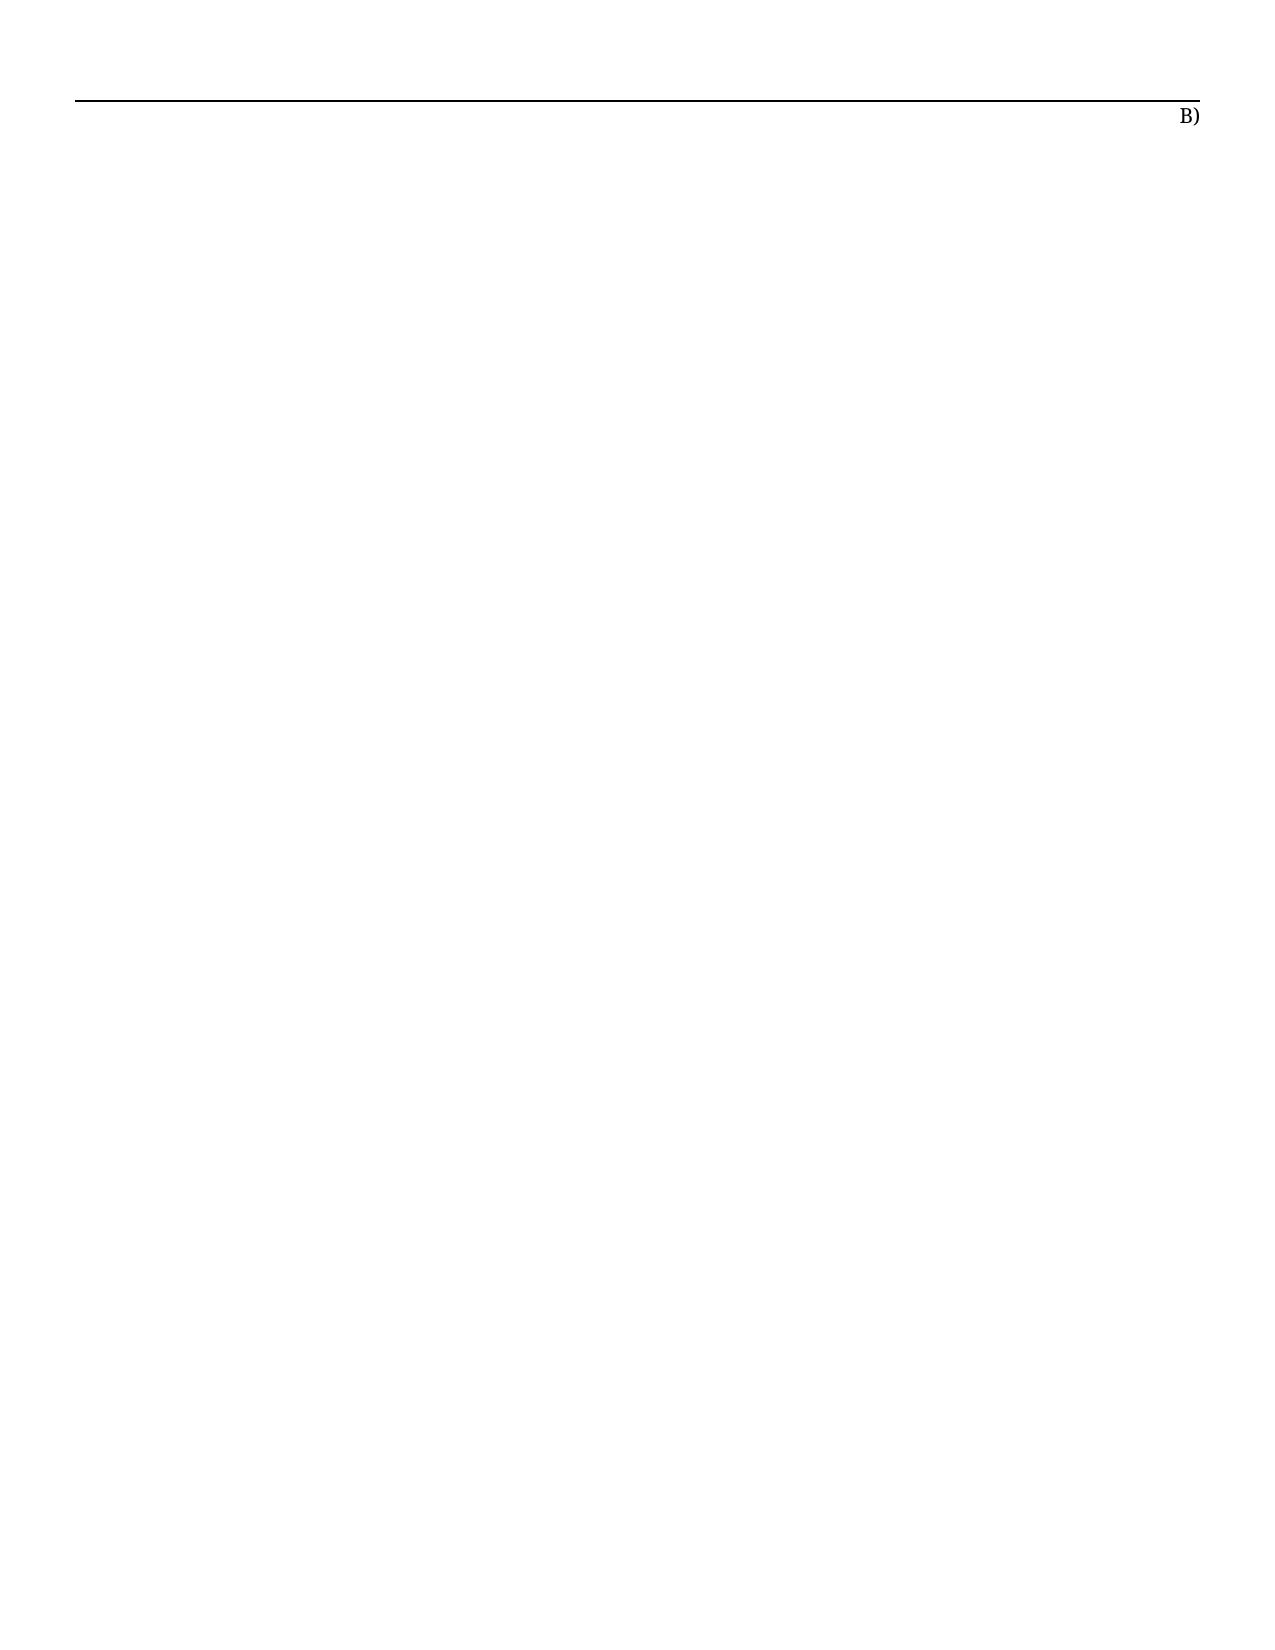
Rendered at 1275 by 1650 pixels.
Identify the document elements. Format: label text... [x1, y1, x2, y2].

text B) [75, 102, 1200, 130]
